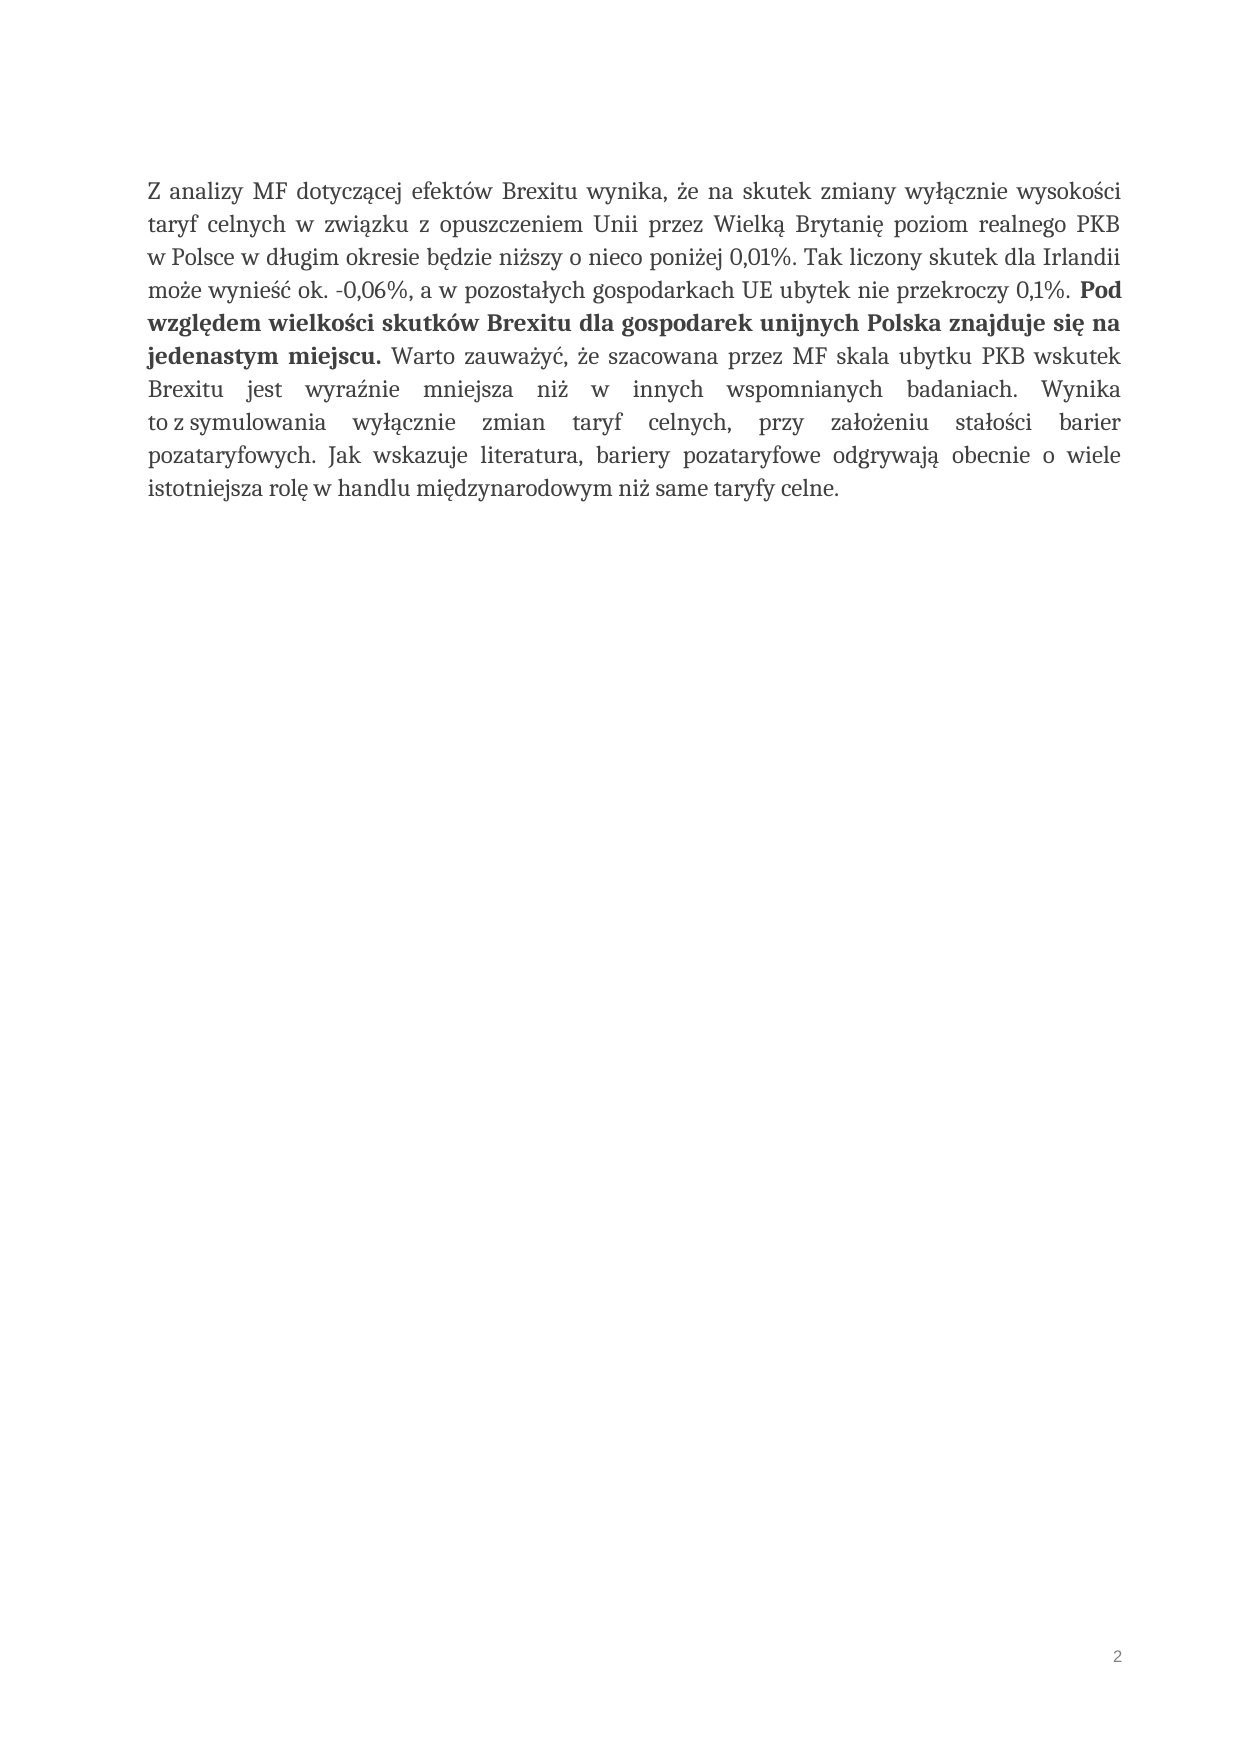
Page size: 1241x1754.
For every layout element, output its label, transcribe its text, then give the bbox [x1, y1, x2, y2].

text Z analizy MF dotyczącej efektów Brexitu wynika, że na skutek zmiany wyłącznie wysokości taryf celnych w związku z opuszczeniem Unii przez Wielką Brytanię poziom realnego PKB w Polsce w długim okresie będzie niższy o nieco poniżej 0,01%. Tak liczony skutek dla Irlandii może wynieść ok. -0,06%, a w pozostałych gospodarkach UE ubytek nie przekroczy 0,1%. Pod względem wielkości skutków Brexitu dla gospodarek unijnych Polska znajduje się na jedenastym miejscu. Warto zauważyć, że szacowana przez MF skala ubytku PKB wskutek Brexitu jest wyraźnie mniejsza niż w innych wspomnianych badaniach. Wynika to z symulowania wyłącznie zmian taryf celnych, przy założeniu stałości barier pozataryfowych. Jak wskazuje literatura, bariery pozataryfowe odgrywają obecnie o wiele istotniejsza rolę w handlu międzynarodowym niż same taryfy celne. [148, 177, 1122, 503]
